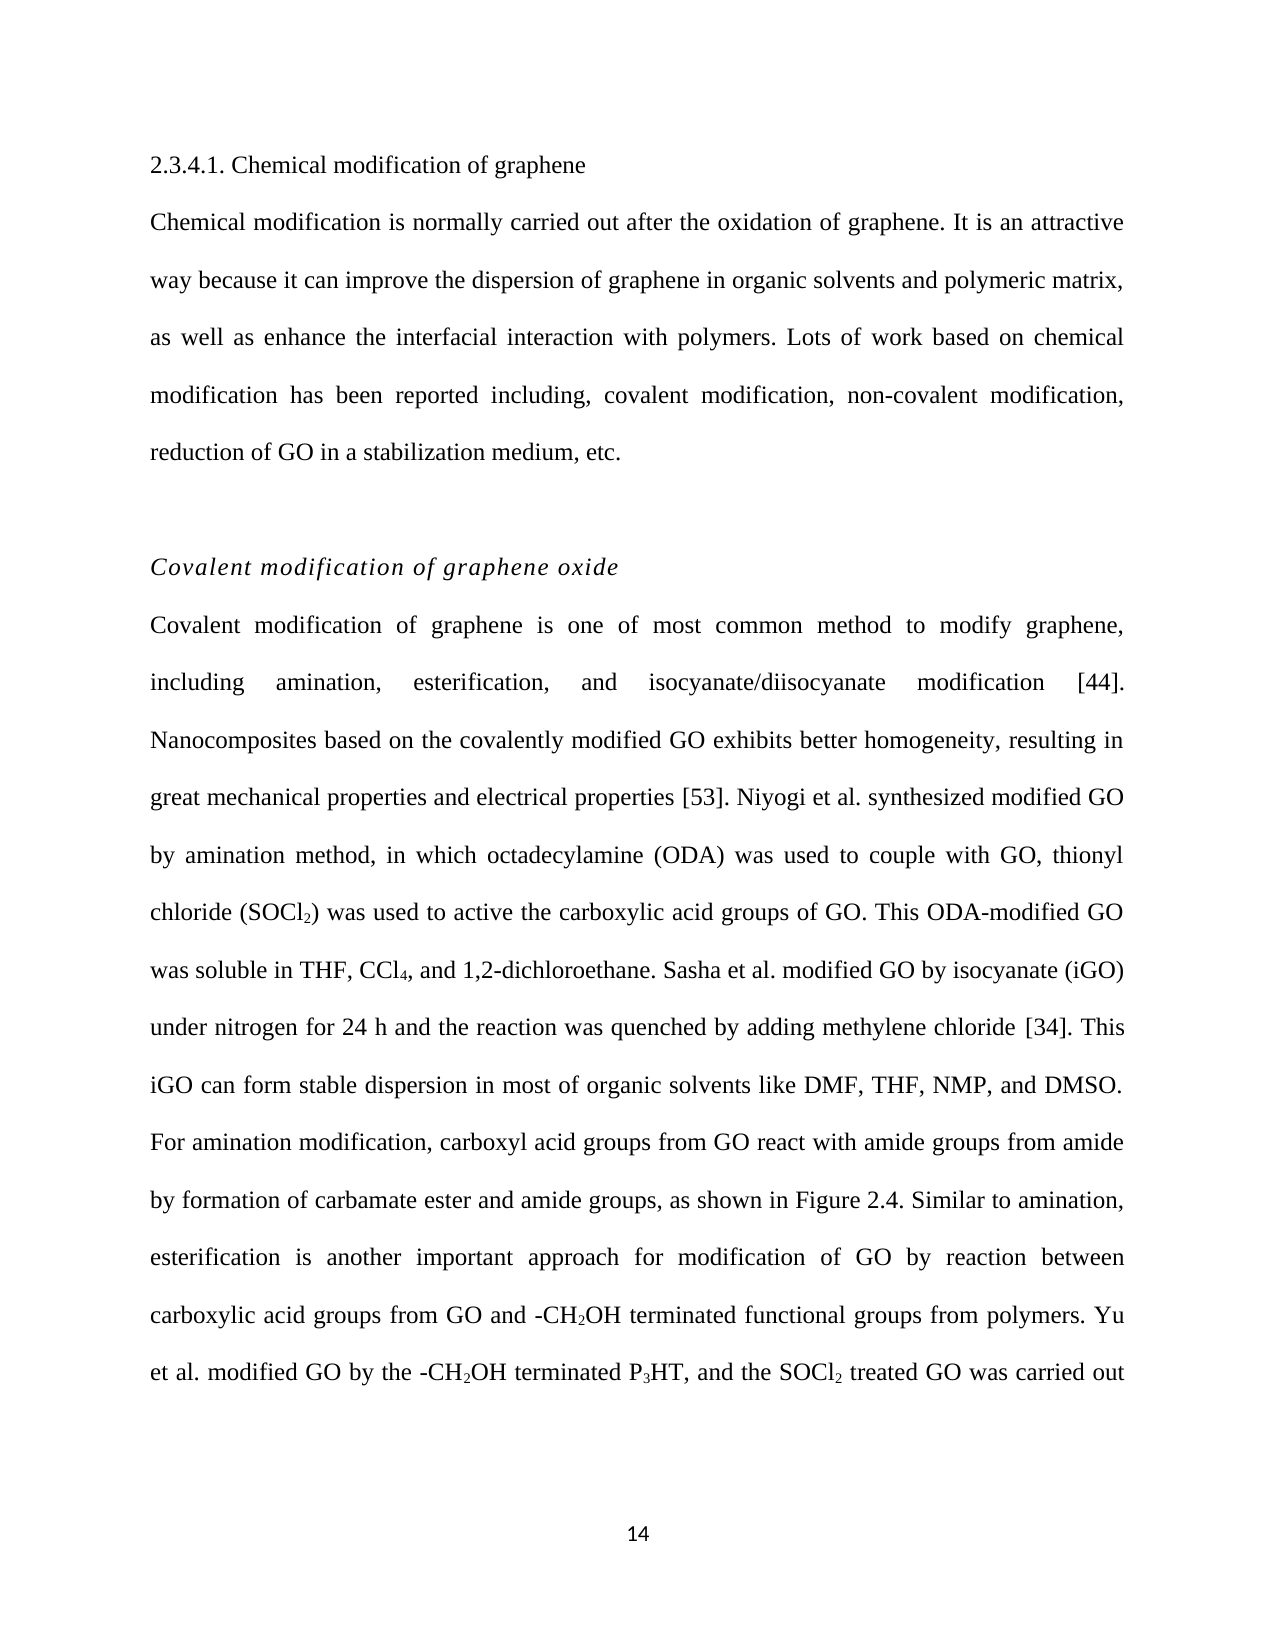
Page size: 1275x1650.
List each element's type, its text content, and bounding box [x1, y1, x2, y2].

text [150, 610, 1125, 1386]
subtitle Covalent modification of graphene oxide [150, 552, 1125, 581]
text Chemical modification is normally carried out after the oxidation of graphene. It is an attractive way because it can improve the dispersion of graphene in organic solvents and polymeric matrix, as well as enhance the interfacial interaction with polymers. Lots of work based on chemical modification has been reported including, covalent modification, non-covalent modification, reduction of GO in a stabilization medium, etc. [150, 207, 1125, 466]
subtitle 2.3.4.1. Chemical modification of graphene [150, 150, 1125, 179]
